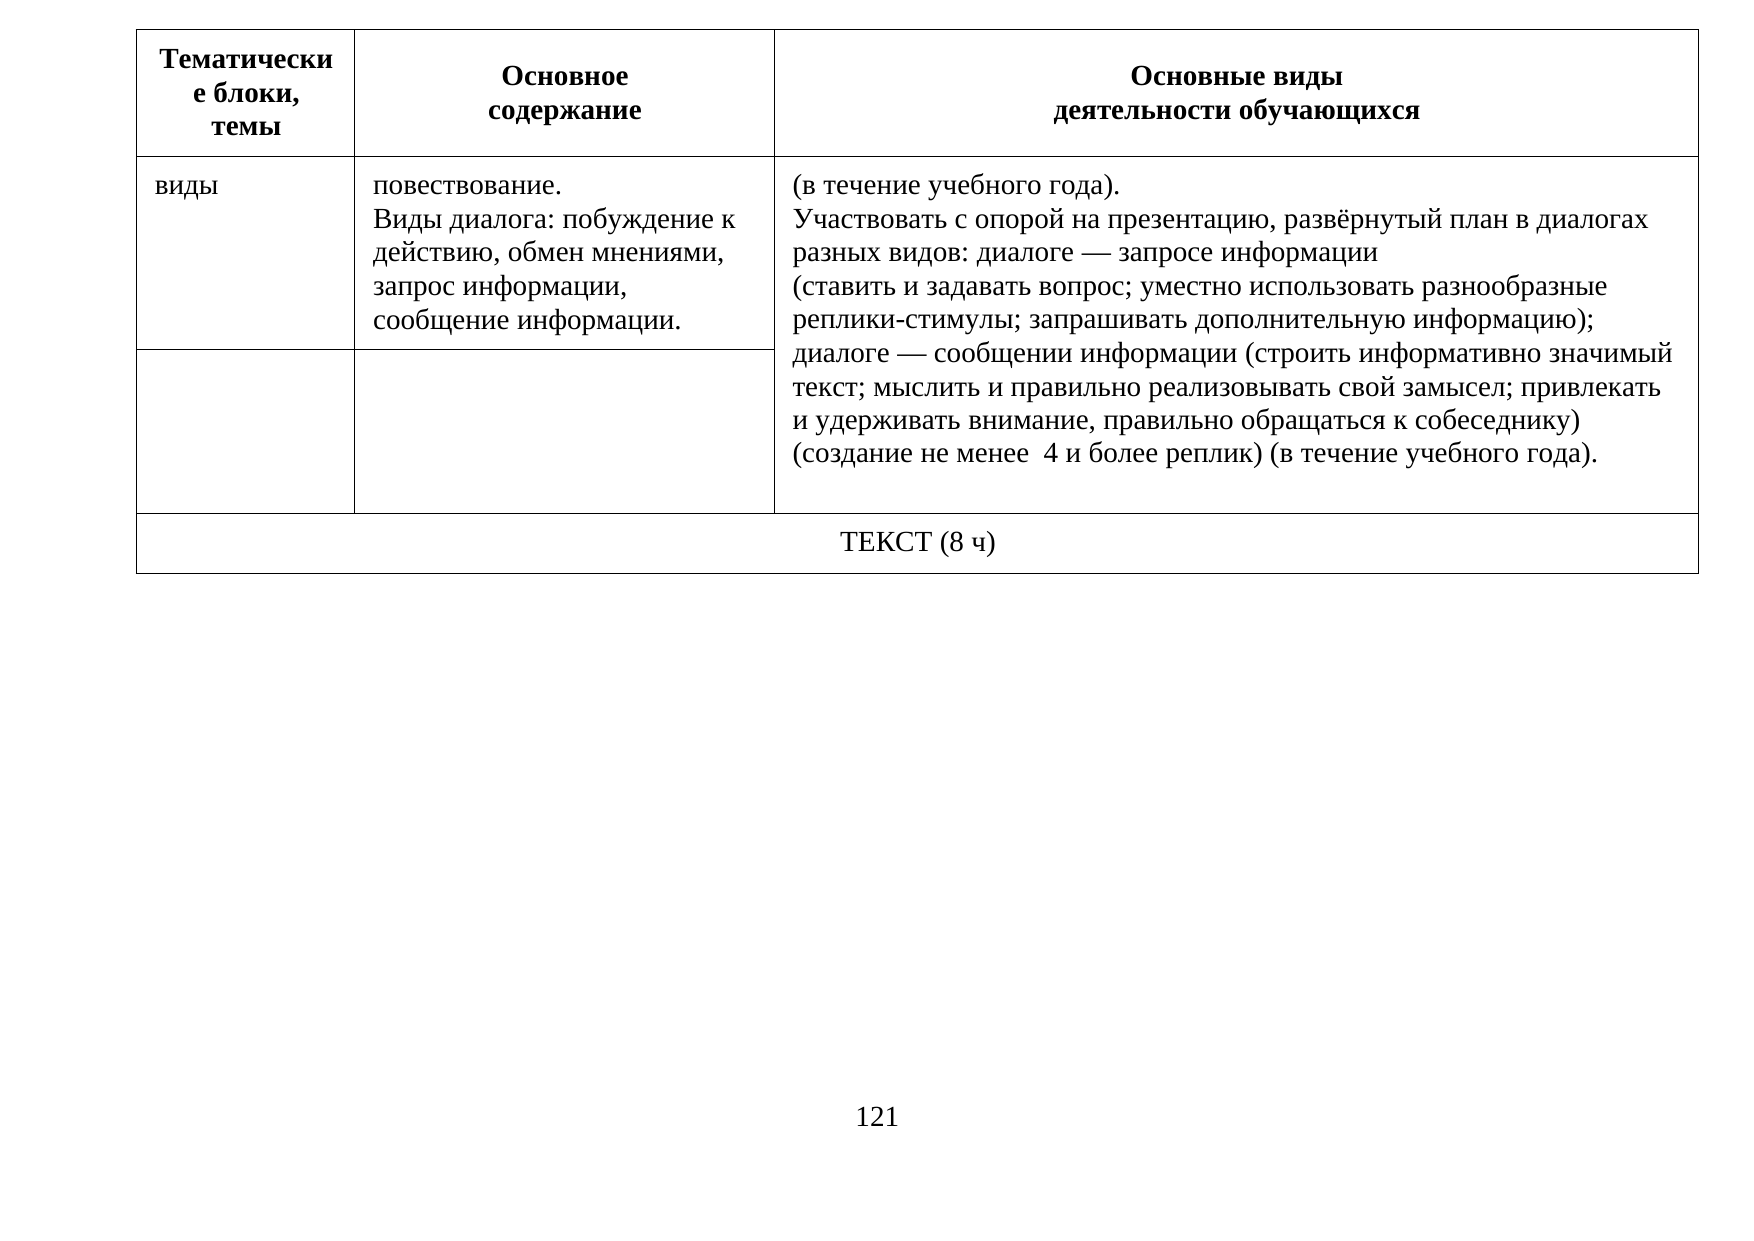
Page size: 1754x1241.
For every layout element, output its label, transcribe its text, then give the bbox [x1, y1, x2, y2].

table_cell повествование. Виды диалога: побуждение к действию, обмен мнениями, запрос информации, сообщение информации. [355, 157, 774, 349]
table_header Основные виды деятельности обучающихся [775, 30, 1698, 156]
table_header Тематически е блоки, темы [137, 30, 354, 156]
table_cell (в течение учебного года). Участвовать с опорой на презентацию, развёрнутый план в диалогах разных видов: диалоге — запросе информации (ставить и задавать вопрос; уместно использовать разнообразные реплики-стимулы; запрашивать дополнительную информацию); диалоге — сообщении информации (строить информативно значимый текст; мыслить и правильно реализовывать свой замысел; привлекать и удерживать внимание, правильно обращаться к собеседнику) (создание не менее 4 и более реплик) (в течение учебного года). [775, 157, 1698, 513]
table_cell [137, 350, 354, 513]
table_cell [355, 350, 774, 513]
table_header Основное содержание [355, 30, 774, 156]
table_cell виды [137, 157, 354, 349]
table_cell ТЕКСТ (8 ч) [137, 514, 1698, 572]
